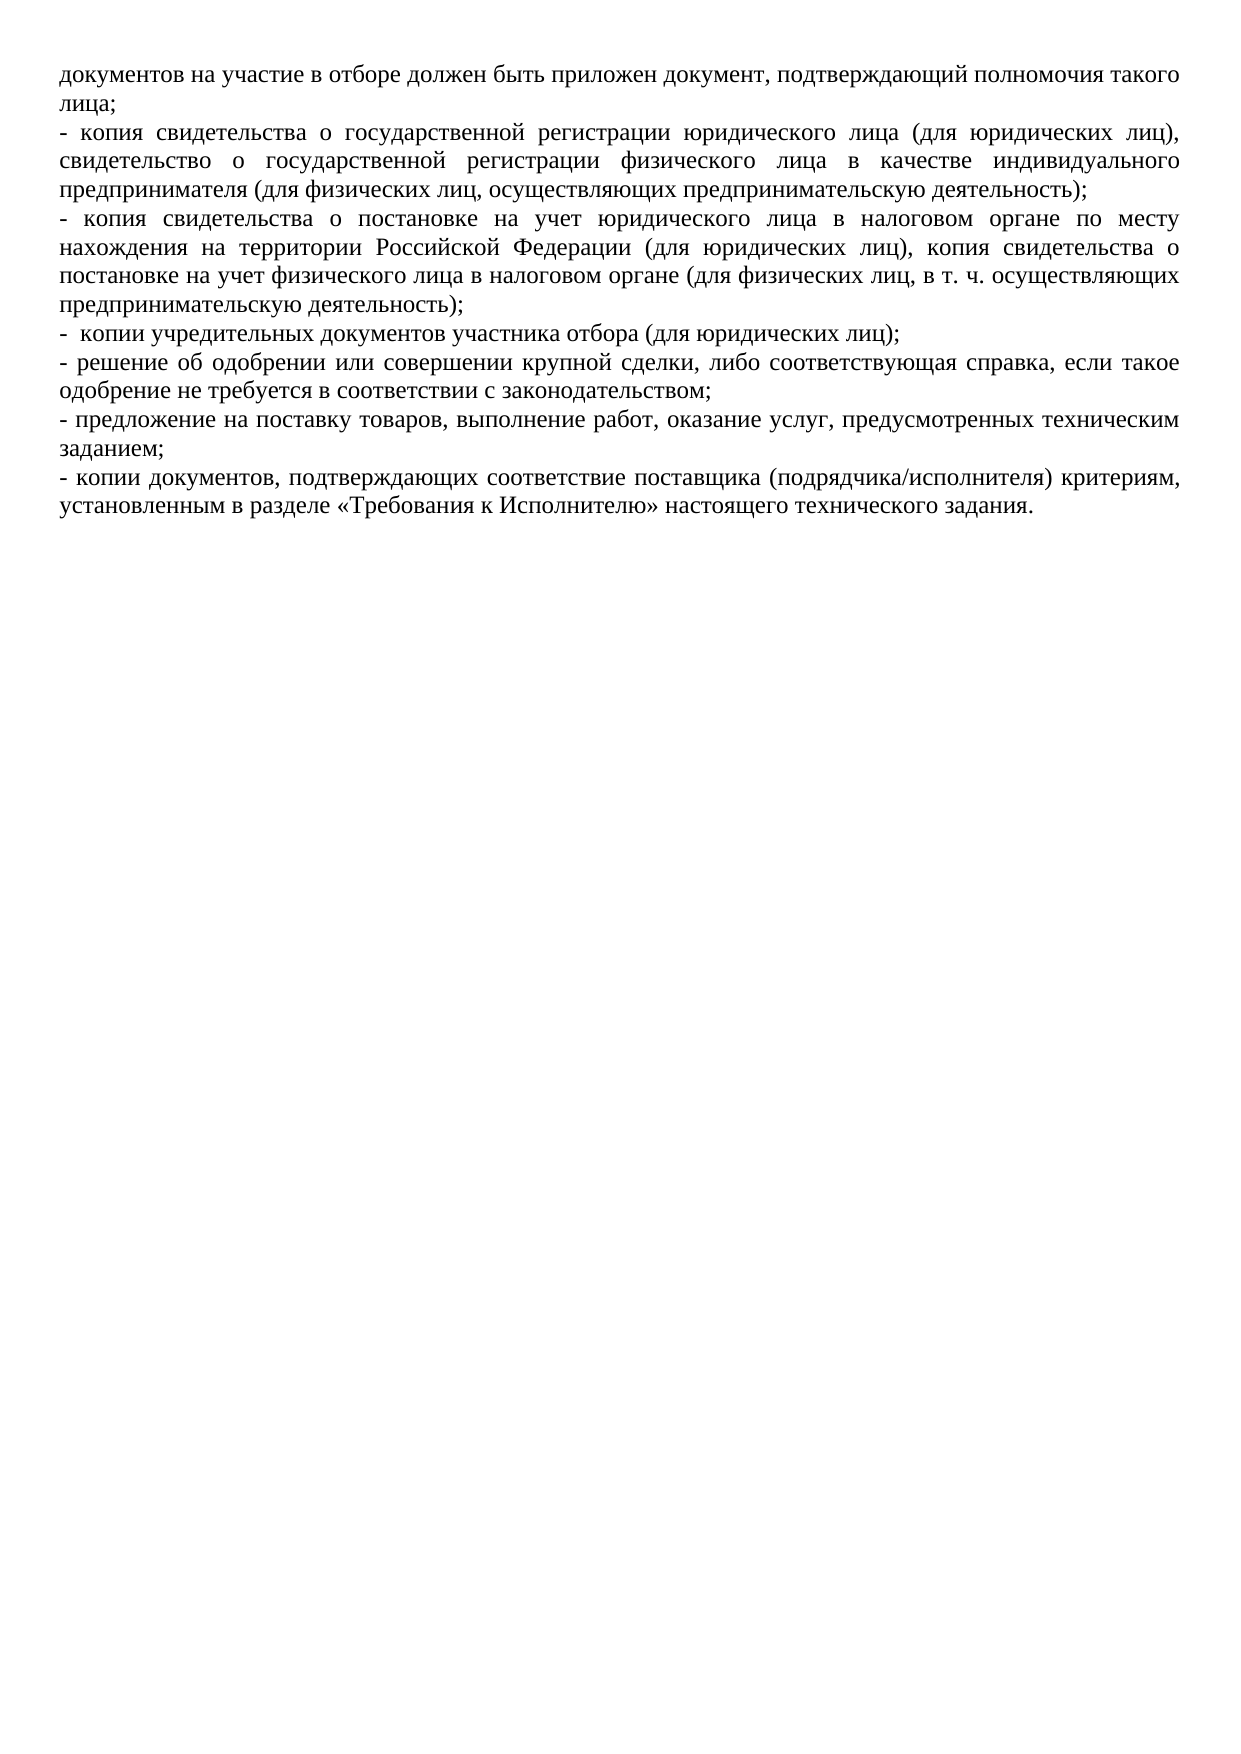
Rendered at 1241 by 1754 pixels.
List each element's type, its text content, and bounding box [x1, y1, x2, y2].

text - копии документов, подтверждающих соответствие поставщика (подрядчика/исполнителя) критериям, установленным в разделе «Требования к Исполнителю» настоящего технического задания. [59, 462, 1181, 519]
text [59, 59, 1181, 117]
text - решение об одобрении или совершении крупной сделки, либо соответствующая справка, если такое одобрение не требуется в соответствии с законодательством; [59, 347, 1181, 404]
text - копии учредительных документов участника отбора (для юридических лиц); [59, 318, 1181, 347]
text - копия свидетельства о государственной регистрации юридического лица (для юридических лиц), свидетельство о государственной регистрации физического лица в качестве индивидуального предпринимателя (для физических лиц, осуществляющих предпринимательскую деятельность); [59, 117, 1181, 203]
text - предложение на поставку товаров, выполнение работ, оказание услуг, предусмотренных техническим заданием; [59, 404, 1181, 462]
text - копия свидетельства о постановке на учет юридического лица в налоговом органе по месту нахождения на территории Российской Федерации (для юридических лиц), копия свидетельства о постановке на учет физического лица в налоговом органе (для физических лиц, в т. ч. осуществляющих предпринимательскую деятельность); [59, 203, 1181, 318]
